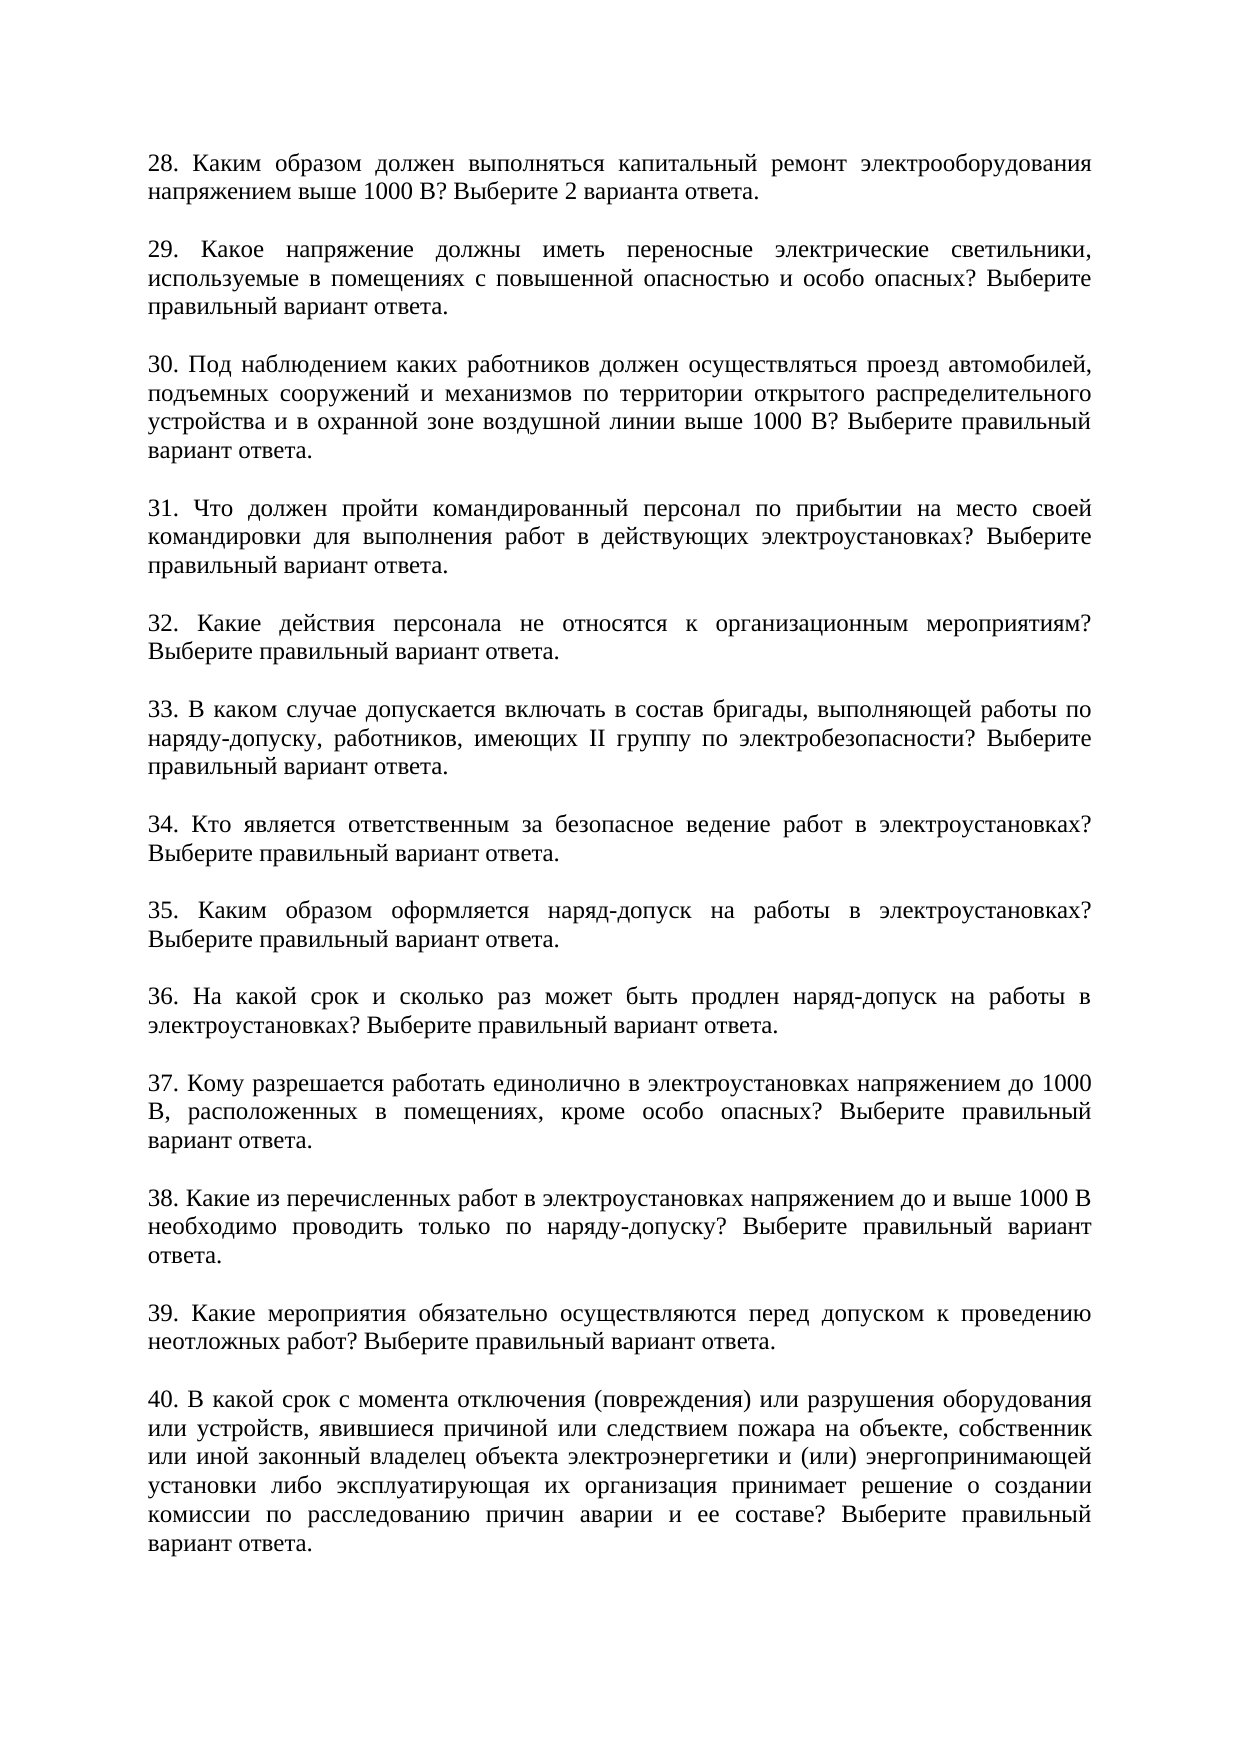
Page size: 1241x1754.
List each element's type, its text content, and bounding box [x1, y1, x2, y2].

text 32. Какие действия персонала не относятся к организационным мероприятиям? Выберите правильный вариант ответа. [148, 608, 1093, 665]
text 36. На какой срок и сколько раз может быть продлен наряд-допуск на работы в электроустановках? Выберите правильный вариант ответа. [148, 981, 1093, 1039]
text 40. В какой срок с момента отключения (повреждения) или разрушения оборудования или устройств, явившиеся причиной или следствием пожара на объекте, собственник или иной законный владелец объекта электроэнергетики и (или) энергопринимающей установки либо эксплуатирующая их организация принимает решение о создании комиссии по расследованию причин аварии и ее составе? Выберите правильный вариант ответа. [148, 1384, 1093, 1556]
text 31. Что должен пройти командированный персонал по прибытии на место своей командировки для выполнения работ в действующих электроустановках? Выберите правильный вариант ответа. [148, 493, 1093, 579]
text 34. Кто является ответственным за безопасное ведение работ в электроустановках? Выберите правильный вариант ответа. [148, 809, 1093, 866]
text 28. Каким образом должен выполняться капитальный ремонт электрооборудования напряжением выше 1000 В? Выберите 2 варианта ответа. [148, 148, 1093, 205]
text 39. Какие мероприятия обязательно осуществляются перед допуском к проведению неотложных работ? Выберите правильный вариант ответа. [148, 1298, 1093, 1355]
text 33. В каком случае допускается включать в состав бригады, выполняющей работы по наряду-допуску, работников, имеющих II группу по электробезопасности? Выберите правильный вариант ответа. [148, 694, 1093, 780]
text 30. Под наблюдением каких работников должен осуществляться проезд автомобилей, подъемных сооружений и механизмов по территории открытого распределительного устройства и в охранной зоне воздушной линии выше 1000 В? Выберите правильный вариант ответа. [148, 349, 1093, 464]
text 29. Какое напряжение должны иметь переносные электрические светильники, используемые в помещениях с повышенной опасностью и особо опасных? Выберите правильный вариант ответа. [148, 234, 1093, 320]
text 35. Каким образом оформляется наряд-допуск на работы в электроустановках? Выберите правильный вариант ответа. [148, 895, 1093, 953]
text 37. Кому разрешается работать единолично в электроустановках напряжением до 1000 В, расположенных в помещениях, кроме особо опасных? Выберите правильный вариант ответа. [148, 1068, 1093, 1154]
text 38. Какие из перечисленных работ в электроустановках напряжением до и выше 1000 В необходимо проводить только по наряду-допуску? Выберите правильный вариант ответа. [148, 1183, 1093, 1269]
